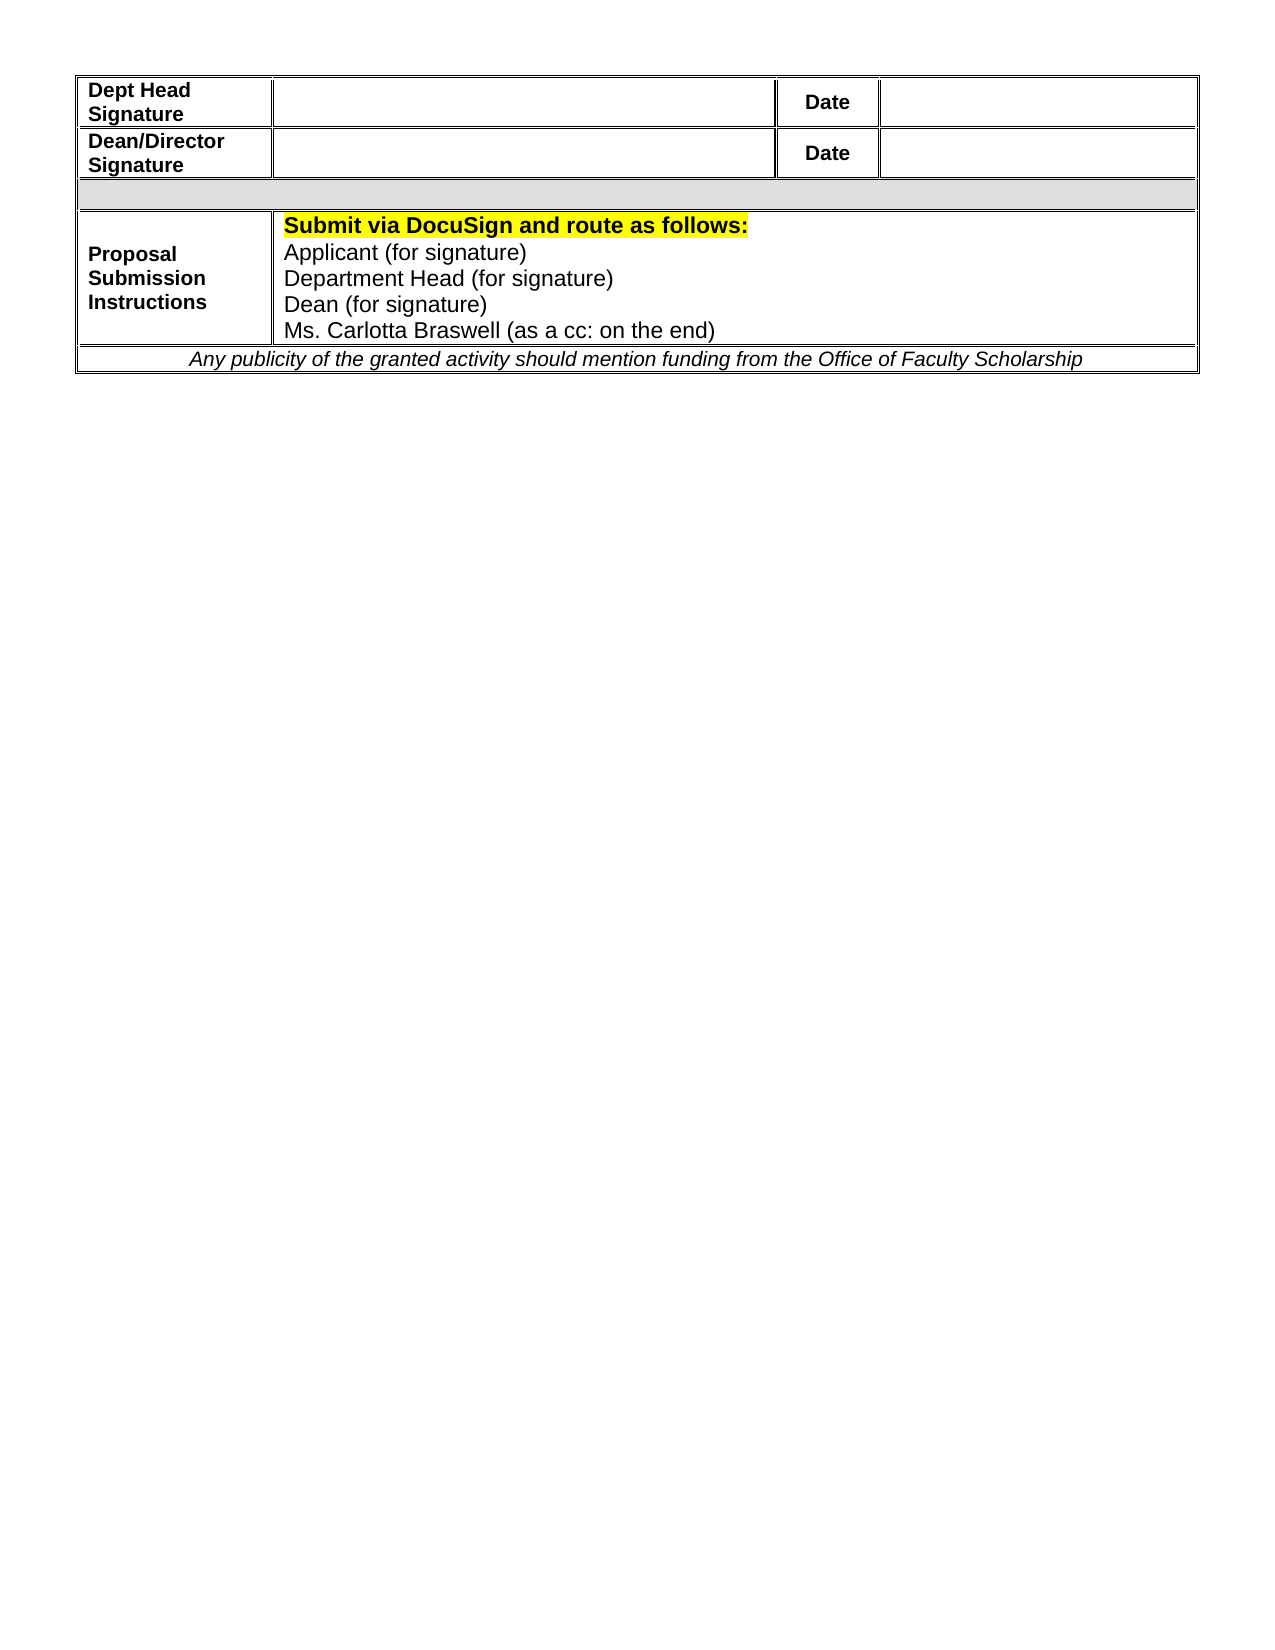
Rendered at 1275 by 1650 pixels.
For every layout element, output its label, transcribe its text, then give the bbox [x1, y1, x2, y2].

table_cell Submit via DocuSign and route as follows: Applicant (for signature) Department Head (for signature) Dean (for signature) Ms. Carlotta Braswell (as a cc: on the end) [273, 209, 1198, 344]
table_cell Date [778, 129, 878, 177]
table_cell Dean/Director Signature [77, 126, 272, 177]
table_cell Any publicity of the granted activity should mention funding from the Office of Faculty Scholarship [77, 344, 1198, 371]
table_cell Dept Head Signature [78, 78, 272, 126]
table_cell [77, 177, 1198, 209]
table_cell [879, 126, 1198, 177]
table_cell Date [776, 78, 879, 126]
table_cell Proposal Submission Instructions [77, 209, 272, 344]
table_cell [274, 129, 774, 177]
table_cell [879, 78, 1197, 126]
table_cell [273, 78, 776, 126]
